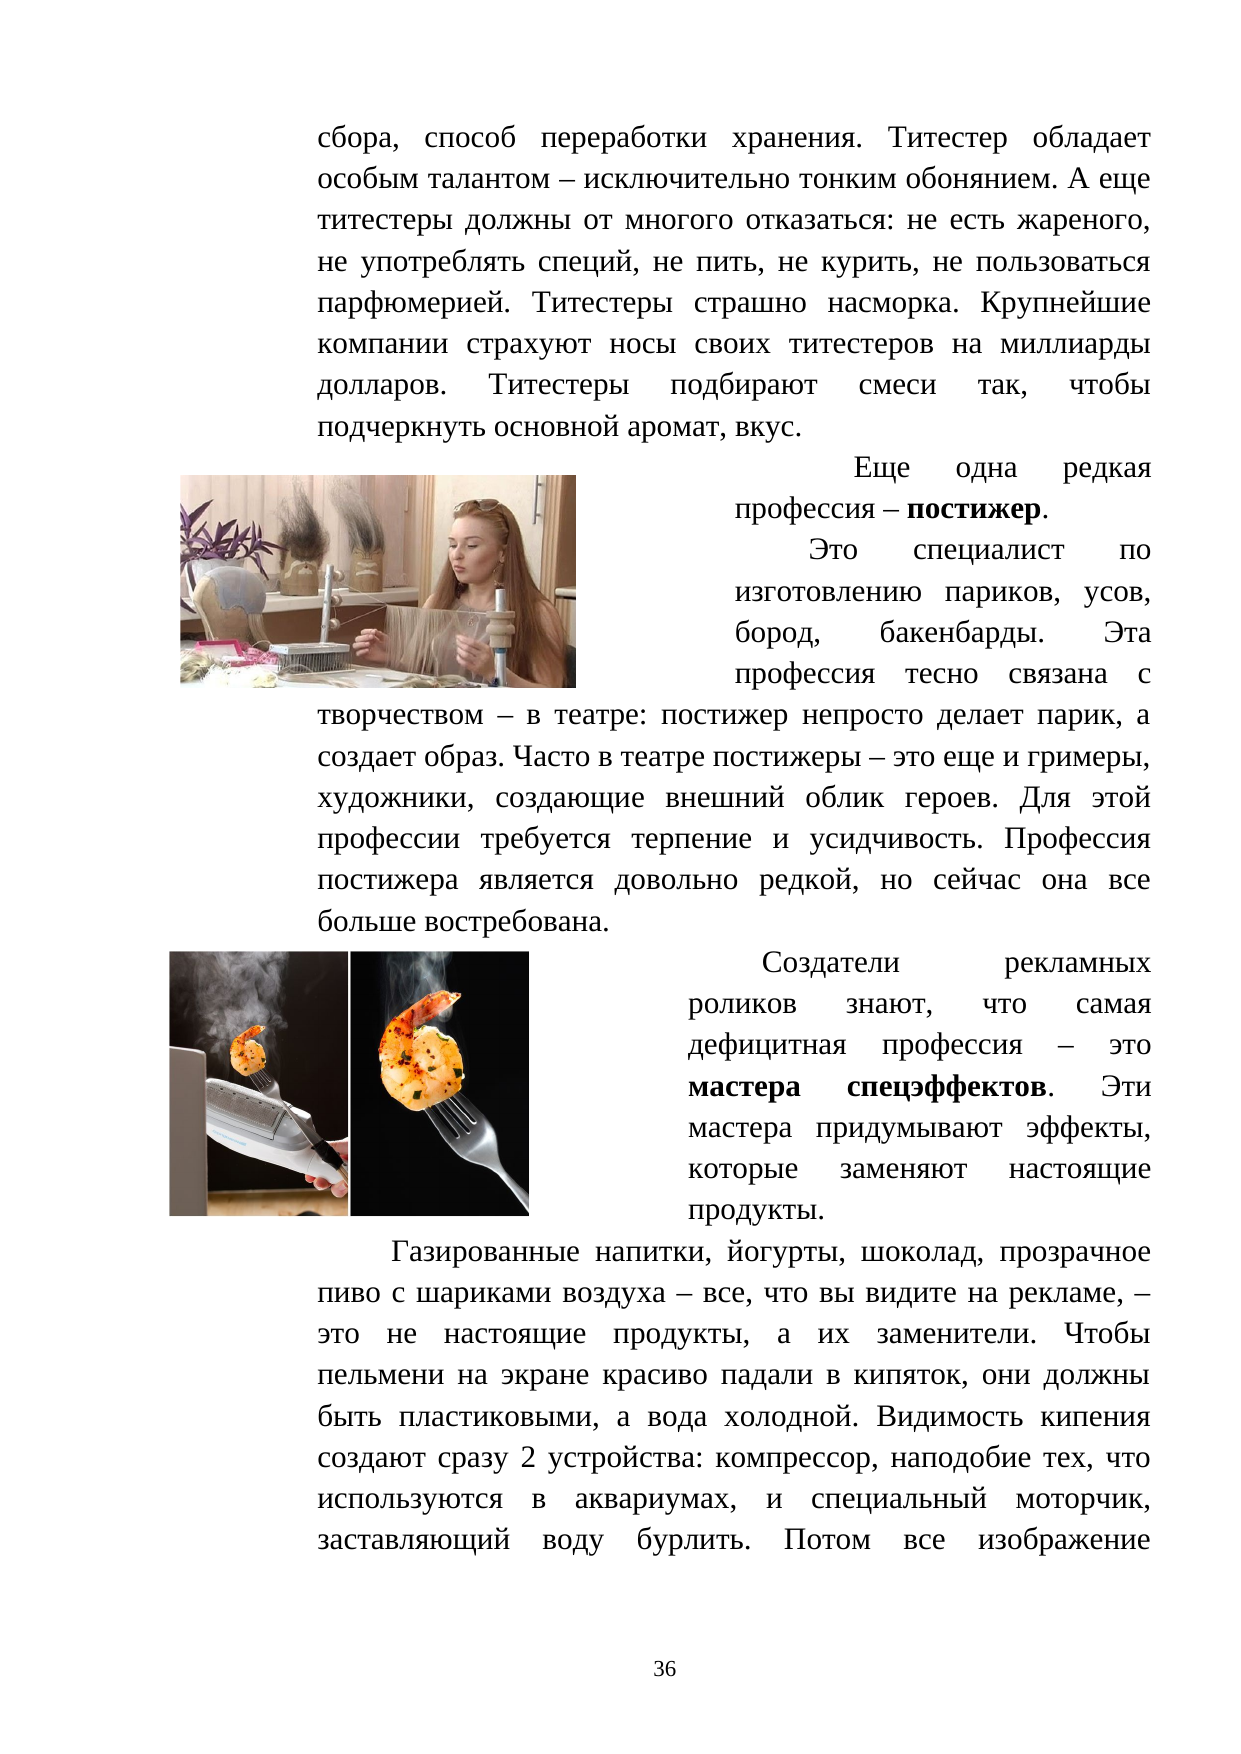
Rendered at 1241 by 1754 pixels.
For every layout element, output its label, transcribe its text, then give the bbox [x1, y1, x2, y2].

picture [168, 909, 530, 1175]
text Это специалист по изготовлению париков, усов, бород, бакенбарды. Эта профессия тесно связана с творчеством – в театре: постижер непросто делает парик, а создает образ. Часто в театре постижеры – это еще и гримеры, художники, создающие внешний облик героев. Для этой профессии требуется терпение и усидчивость. Профессия постижера является довольно редкой, но сейчас она все больше востребована. [317, 489, 1152, 897]
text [317, 118, 1152, 402]
text Газированные напитки, йогурты, шоколад, прозрачное пиво с шариками воздуха – все, что вы видите на рекламе, – это не настоящие продукты, а их заменители. Чтобы пельмени на экране красиво падали в кипяток, они должны быть пластиковыми, а вода холодной. Видимость кипения создают сразу 2 устройства: компрессор, наподобие тех, что используются в аквариумах, и специальный моторчик, заставляющий воду бурлить. Потом все изображение корректируется на компьютере. Такие эффекты стоят очень дорого. [317, 1191, 1152, 1598]
picture [180, 434, 576, 646]
text Создатели рекламных роликов знают, что самая дефицитная профессия – это мастера спецэффектов. Эти мастера придумывают эффекты, которые заменяют настоящие продукты. [317, 902, 1152, 1185]
text Еще одна редкая профессия – постижер. [317, 407, 1152, 484]
